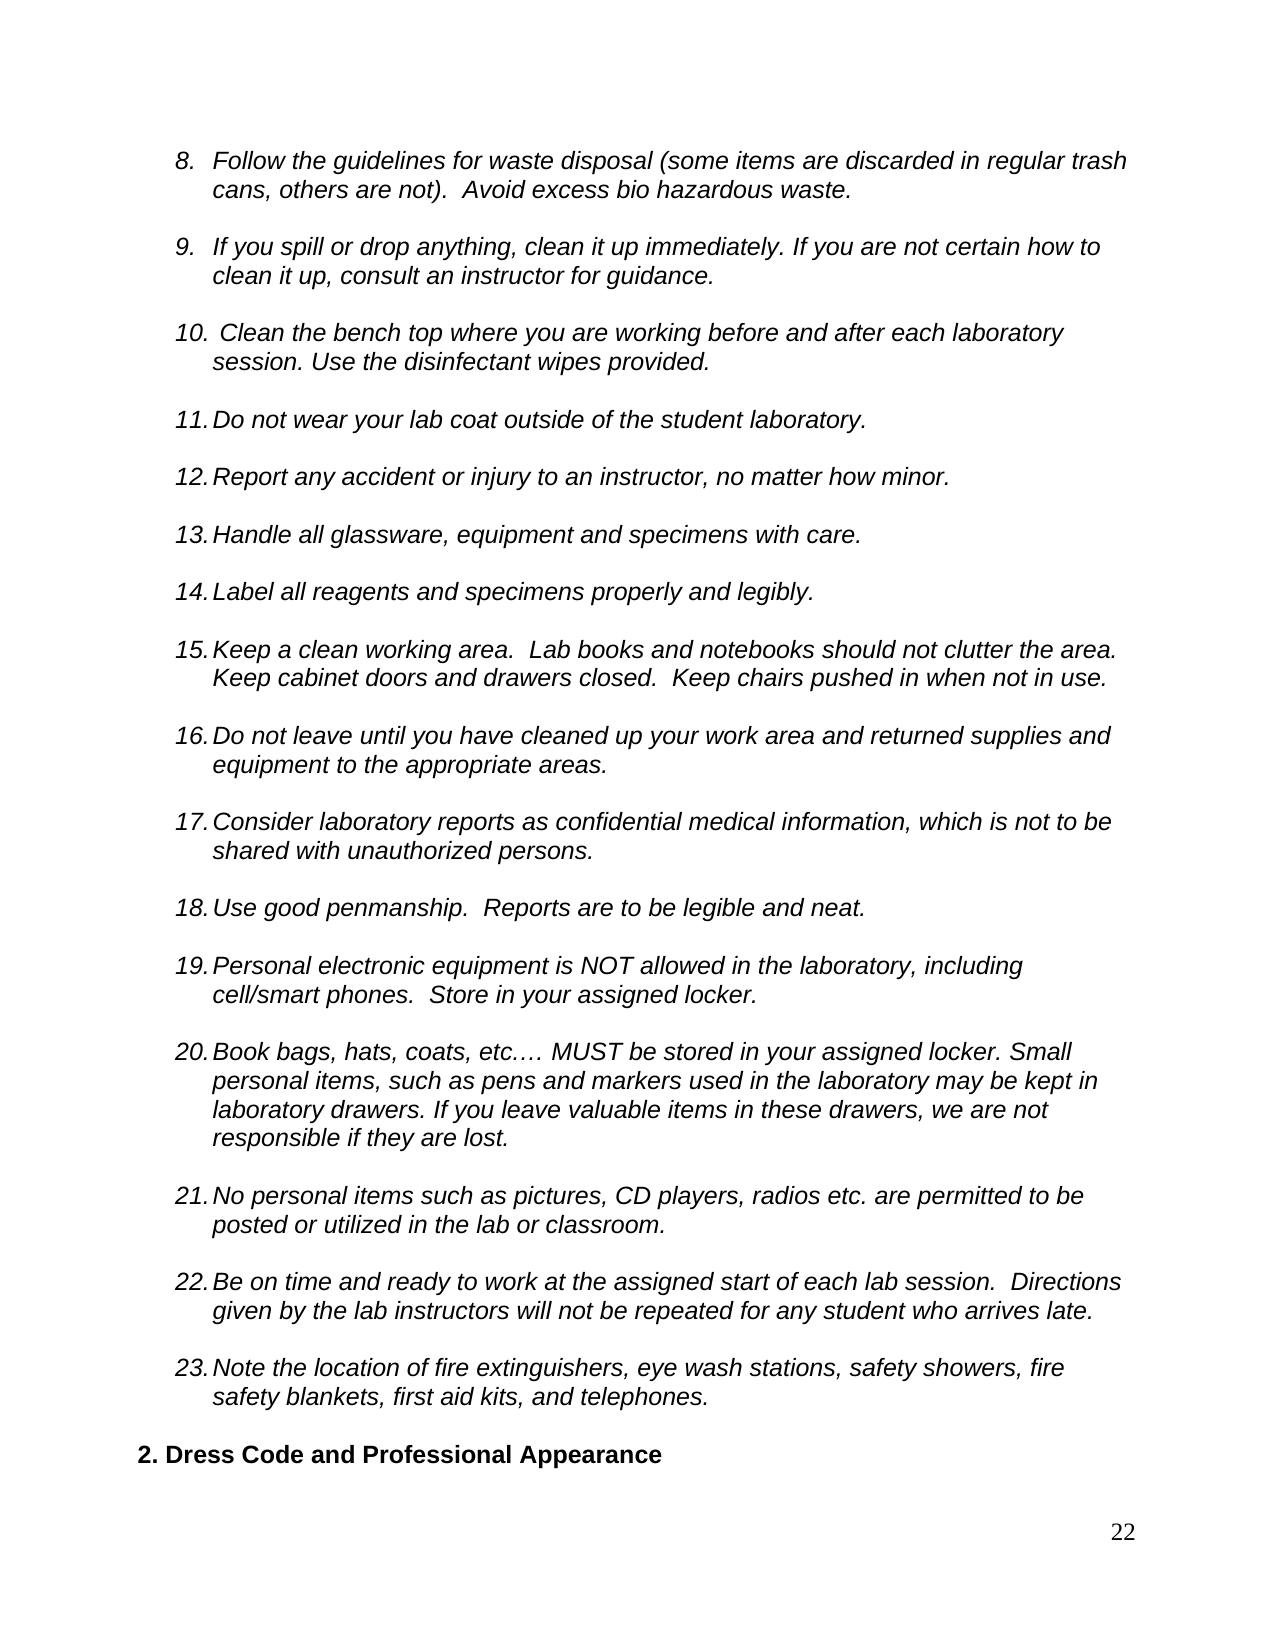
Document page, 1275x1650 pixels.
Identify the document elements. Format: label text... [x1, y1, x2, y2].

text 2. Dress Code and Professional Appearance [137, 1439, 1135, 1468]
list Report any accident or injury to an instructor, no matter how minor. [175, 462, 1135, 491]
list Personal electronic equipment is NOT allowed in the laboratory, including cell/smart phones. Store in your assigned locker. [175, 951, 1135, 1008]
list Consider laboratory reports as confidential medical information, which is not to be shared with unauthorized persons. [175, 807, 1135, 864]
list Handle all glassware, equipment and specimens with care. [175, 519, 1135, 548]
list Label all reagents and specimens properly and legibly. [175, 577, 1135, 606]
list Do not wear your lab coat outside of the student laboratory. [175, 404, 1135, 433]
list Use good penmanship. Reports are to be legible and neat. [175, 893, 1135, 922]
list Note the location of fire extinguishers, eye wash stations, safety showers, fire safety blankets, first aid kits, and telephones. [175, 1353, 1135, 1411]
list Follow the guidelines for waste disposal (some items are discarded in regular trash cans, others are not). Avoid excess bio hazardous waste. [175, 146, 1135, 203]
list No personal items such as pictures, CD players, radios etc. are permitted to be posted or utilized in the lab or classroom. [175, 1181, 1135, 1238]
list Book bags, hats, coats, etc.… MUST be stored in your assigned locker. Small personal items, such as pens and markers used in the laboratory may be kept in laboratory drawers. If you leave valuable items in these drawers, we are not responsible if they are lost. [175, 1037, 1135, 1152]
list Clean the bench top where you are working before and after each laboratory session. Use the disinfectant wipes provided. [175, 318, 1135, 376]
list Do not leave until you have cleaned up your work area and returned supplies and equipment to the appropriate areas. [175, 721, 1135, 778]
list If you spill or drop anything, clean it up immediately. If you are not certain how to clean it up, consult an instructor for guidance. [175, 232, 1135, 289]
list Keep a clean working area. Lab books and notebooks should not clutter the area. Keep cabinet doors and drawers closed. Keep chairs pushed in when not in use. [175, 634, 1135, 692]
list Be on time and ready to work at the assigned start of each lab session. Directions given by the lab instructors will not be repeated for any student who arrives late. [175, 1267, 1135, 1324]
